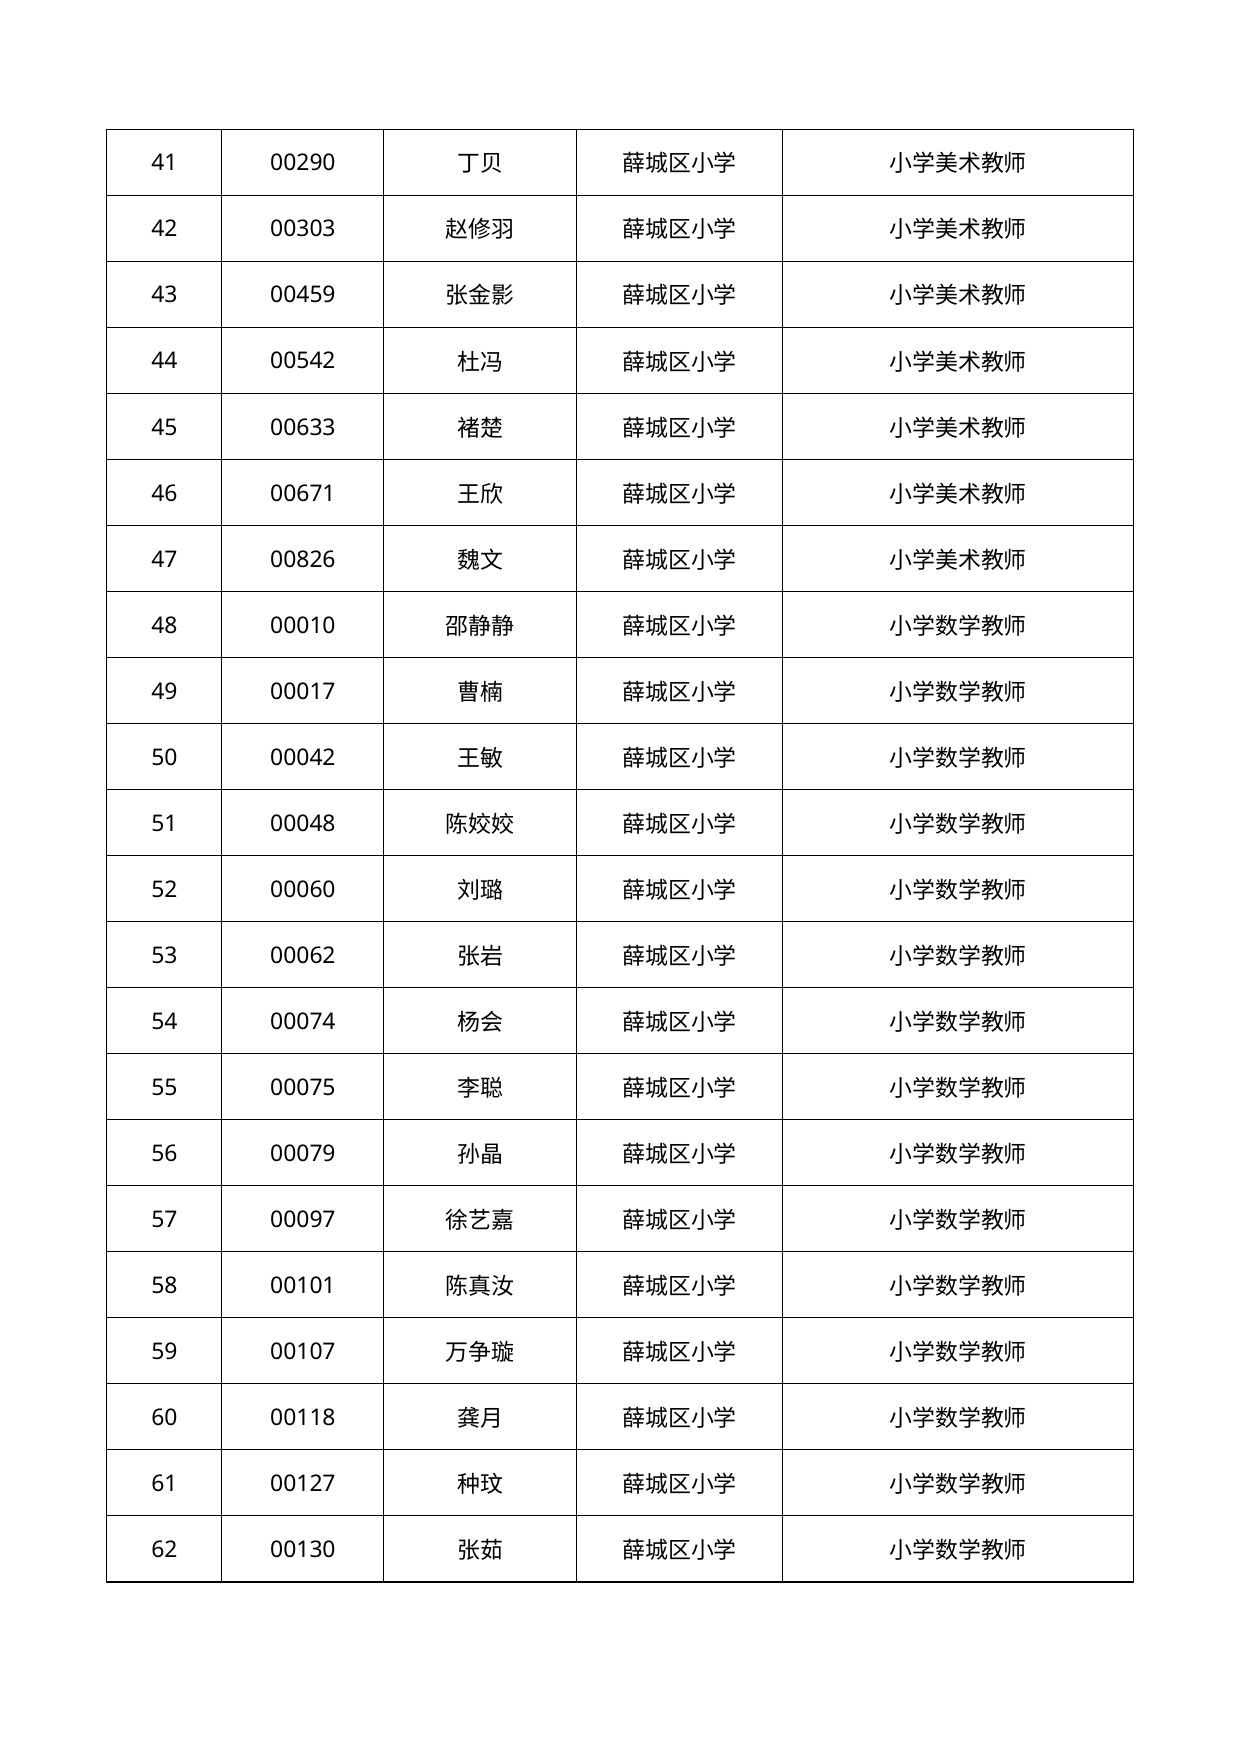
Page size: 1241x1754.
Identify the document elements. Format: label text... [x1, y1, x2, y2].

table_cell 褚楚 [384, 394, 576, 459]
table_cell 张岩 [384, 922, 576, 987]
table_cell 薛城区小学 [577, 1318, 782, 1383]
table_cell 小学数学教师 [783, 1252, 1133, 1317]
table_cell 薛城区小学 [577, 130, 782, 194]
table_cell 孙晶 [384, 1120, 576, 1185]
table_cell 小学数学教师 [783, 724, 1133, 789]
table_cell 00303 [222, 196, 383, 261]
table_cell 50 [107, 724, 221, 789]
table_cell 陈真汝 [384, 1252, 576, 1317]
table_cell 61 [107, 1450, 221, 1515]
table_cell 薛城区小学 [577, 1120, 782, 1185]
table_cell 小学数学教师 [783, 1318, 1133, 1383]
table_cell 杨会 [384, 988, 576, 1053]
table_cell 小学数学教师 [783, 988, 1133, 1053]
table_cell 小学数学教师 [783, 922, 1133, 987]
table_cell 薛城区小学 [577, 856, 782, 921]
table_cell 00060 [222, 856, 383, 921]
table_cell 薛城区小学 [577, 394, 782, 459]
table_cell 魏文 [384, 526, 576, 591]
table_cell 王欣 [384, 460, 576, 525]
table_cell 小学美术教师 [783, 394, 1133, 459]
table_cell 59 [107, 1318, 221, 1383]
table_cell 小学数学教师 [783, 658, 1133, 723]
table_cell 小学美术教师 [783, 328, 1133, 393]
table_cell 薛城区小学 [577, 1054, 782, 1119]
table_cell 小学数学教师 [783, 790, 1133, 855]
table_cell 00042 [222, 724, 383, 789]
table_cell 陈姣姣 [384, 790, 576, 855]
table_cell 00459 [222, 262, 383, 327]
table_cell 00010 [222, 592, 383, 657]
table_cell 00101 [222, 1252, 383, 1317]
table_cell 00017 [222, 658, 383, 723]
table_cell 薛城区小学 [577, 526, 782, 591]
table_cell 00107 [222, 1318, 383, 1383]
table_cell 44 [107, 328, 221, 393]
table_cell 48 [107, 592, 221, 657]
table_cell 00048 [222, 790, 383, 855]
table_cell 00633 [222, 394, 383, 459]
table_cell 薛城区小学 [577, 460, 782, 525]
table_cell 薛城区小学 [577, 1450, 782, 1515]
table_cell 曹楠 [384, 658, 576, 723]
table_cell 小学数学教师 [783, 1186, 1133, 1251]
table_cell 王敏 [384, 724, 576, 789]
table_cell 62 [107, 1516, 221, 1581]
table_cell 薛城区小学 [577, 1186, 782, 1251]
table_cell 薛城区小学 [577, 658, 782, 723]
table_cell 51 [107, 790, 221, 855]
table_cell 李聪 [384, 1054, 576, 1119]
table_cell 赵修羽 [384, 196, 576, 261]
table_cell 47 [107, 526, 221, 591]
table_cell 万争璇 [384, 1318, 576, 1383]
table_cell 55 [107, 1054, 221, 1119]
table_cell 小学数学教师 [783, 1516, 1133, 1581]
table_cell 小学数学教师 [783, 856, 1133, 921]
table_cell 小学数学教师 [783, 1450, 1133, 1515]
table_cell 00290 [222, 130, 383, 194]
table_cell 杜冯 [384, 328, 576, 393]
table_cell 小学数学教师 [783, 1120, 1133, 1185]
table_cell 43 [107, 262, 221, 327]
table_cell 小学美术教师 [783, 196, 1133, 261]
table_cell 53 [107, 922, 221, 987]
table_cell 00074 [222, 988, 383, 1053]
table_cell 54 [107, 988, 221, 1053]
table_cell 00097 [222, 1186, 383, 1251]
table_cell 薛城区小学 [577, 196, 782, 261]
table_cell 56 [107, 1120, 221, 1185]
table_cell 刘璐 [384, 856, 576, 921]
table_cell 龚月 [384, 1384, 576, 1449]
table_cell 小学数学教师 [783, 1054, 1133, 1119]
table_cell 45 [107, 394, 221, 459]
table_cell 52 [107, 856, 221, 921]
table_cell 00130 [222, 1516, 383, 1581]
table_cell 小学美术教师 [783, 460, 1133, 525]
table_cell 薛城区小学 [577, 1384, 782, 1449]
table_cell 丁贝 [384, 130, 576, 194]
table_cell 小学美术教师 [783, 526, 1133, 591]
table_cell 薛城区小学 [577, 988, 782, 1053]
table_cell 60 [107, 1384, 221, 1449]
table_cell 49 [107, 658, 221, 723]
table_cell 薛城区小学 [577, 1252, 782, 1317]
table_cell 41 [107, 130, 221, 194]
table_cell 57 [107, 1186, 221, 1251]
table_cell 薛城区小学 [577, 922, 782, 987]
table_cell 小学数学教师 [783, 1384, 1133, 1449]
table_cell 薛城区小学 [577, 328, 782, 393]
table_cell 张金影 [384, 262, 576, 327]
table_cell 00671 [222, 460, 383, 525]
table_cell 薛城区小学 [577, 724, 782, 789]
table_cell 邵静静 [384, 592, 576, 657]
table_cell 种玟 [384, 1450, 576, 1515]
table_cell 00075 [222, 1054, 383, 1119]
table_cell 小学美术教师 [783, 262, 1133, 327]
table_cell 徐艺嘉 [384, 1186, 576, 1251]
table_cell 薛城区小学 [577, 1516, 782, 1581]
table_cell 00542 [222, 328, 383, 393]
table_cell 小学美术教师 [783, 130, 1133, 194]
table_cell 小学数学教师 [783, 592, 1133, 657]
table_cell 00062 [222, 922, 383, 987]
table_cell 薛城区小学 [577, 790, 782, 855]
table_cell 张茹 [384, 1516, 576, 1581]
table_cell 58 [107, 1252, 221, 1317]
table_cell 00079 [222, 1120, 383, 1185]
table_cell 薛城区小学 [577, 592, 782, 657]
table_cell 00826 [222, 526, 383, 591]
table_cell 薛城区小学 [577, 262, 782, 327]
table_cell 46 [107, 460, 221, 525]
table_cell 00127 [222, 1450, 383, 1515]
table_cell 42 [107, 196, 221, 261]
table_cell 00118 [222, 1384, 383, 1449]
